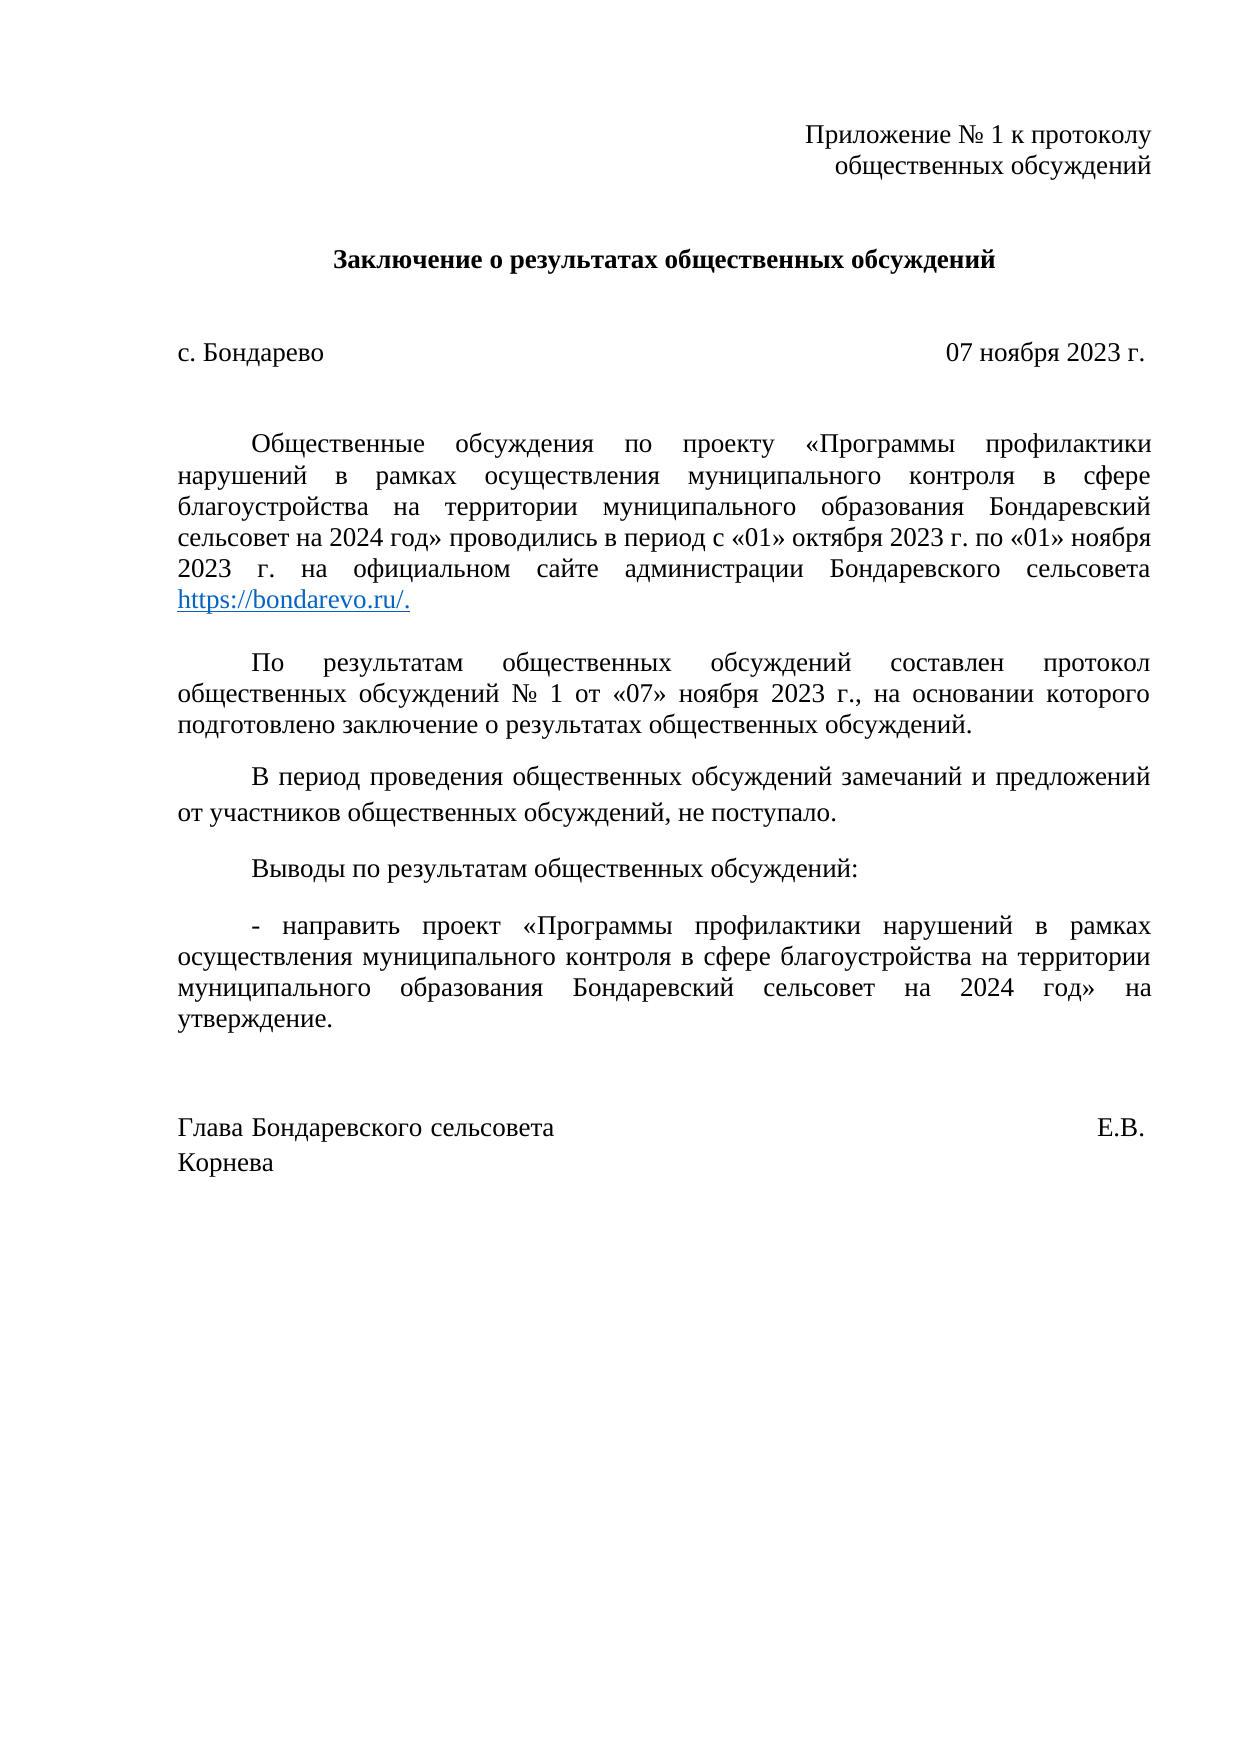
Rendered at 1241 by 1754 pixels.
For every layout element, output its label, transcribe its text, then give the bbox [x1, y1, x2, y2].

text Глава Бондаревского сельсовета Е.В. Корнева [177, 1111, 1152, 1178]
text - направить проект «Программы профилактики нарушений в рамках осуществления муниципального контроля в сфере благоустройства на территории муниципального образования Бондаревский сельсовет на 2024 год» на утверждение. [177, 909, 1152, 1033]
text В период проведения общественных обсуждений замечаний и предложений от участников общественных обсуждений, не поступало. [177, 760, 1152, 827]
text общественных обсуждений [177, 149, 1152, 180]
text Общественные обсуждения по проекту «Программы профилактики нарушений в рамках осуществления муниципального контроля в сфере благоустройства на территории муниципального образования Бондаревский сельсовет на 2024 год» проводились в период с «01» октября 2023 г. по «01» ноября 2023 г. на официальном сайте администрации Бондаревского сельсовета https://bondarevo.ru/. [177, 428, 1152, 614]
text с. Бондарево 07 ноября 2023 г. [177, 336, 1152, 367]
text По результатам общественных обсуждений составлен протокол общественных обсуждений № 1 от «07» ноября 2023 г., на основании которого подготовлено заключение о результатах общественных обсуждений. [177, 646, 1152, 739]
text Выводы по результатам общественных обсуждений: [177, 852, 1152, 883]
text Заключение о результатах общественных обсуждений [177, 243, 1152, 274]
text Приложение № 1 к протоколу [177, 118, 1152, 149]
